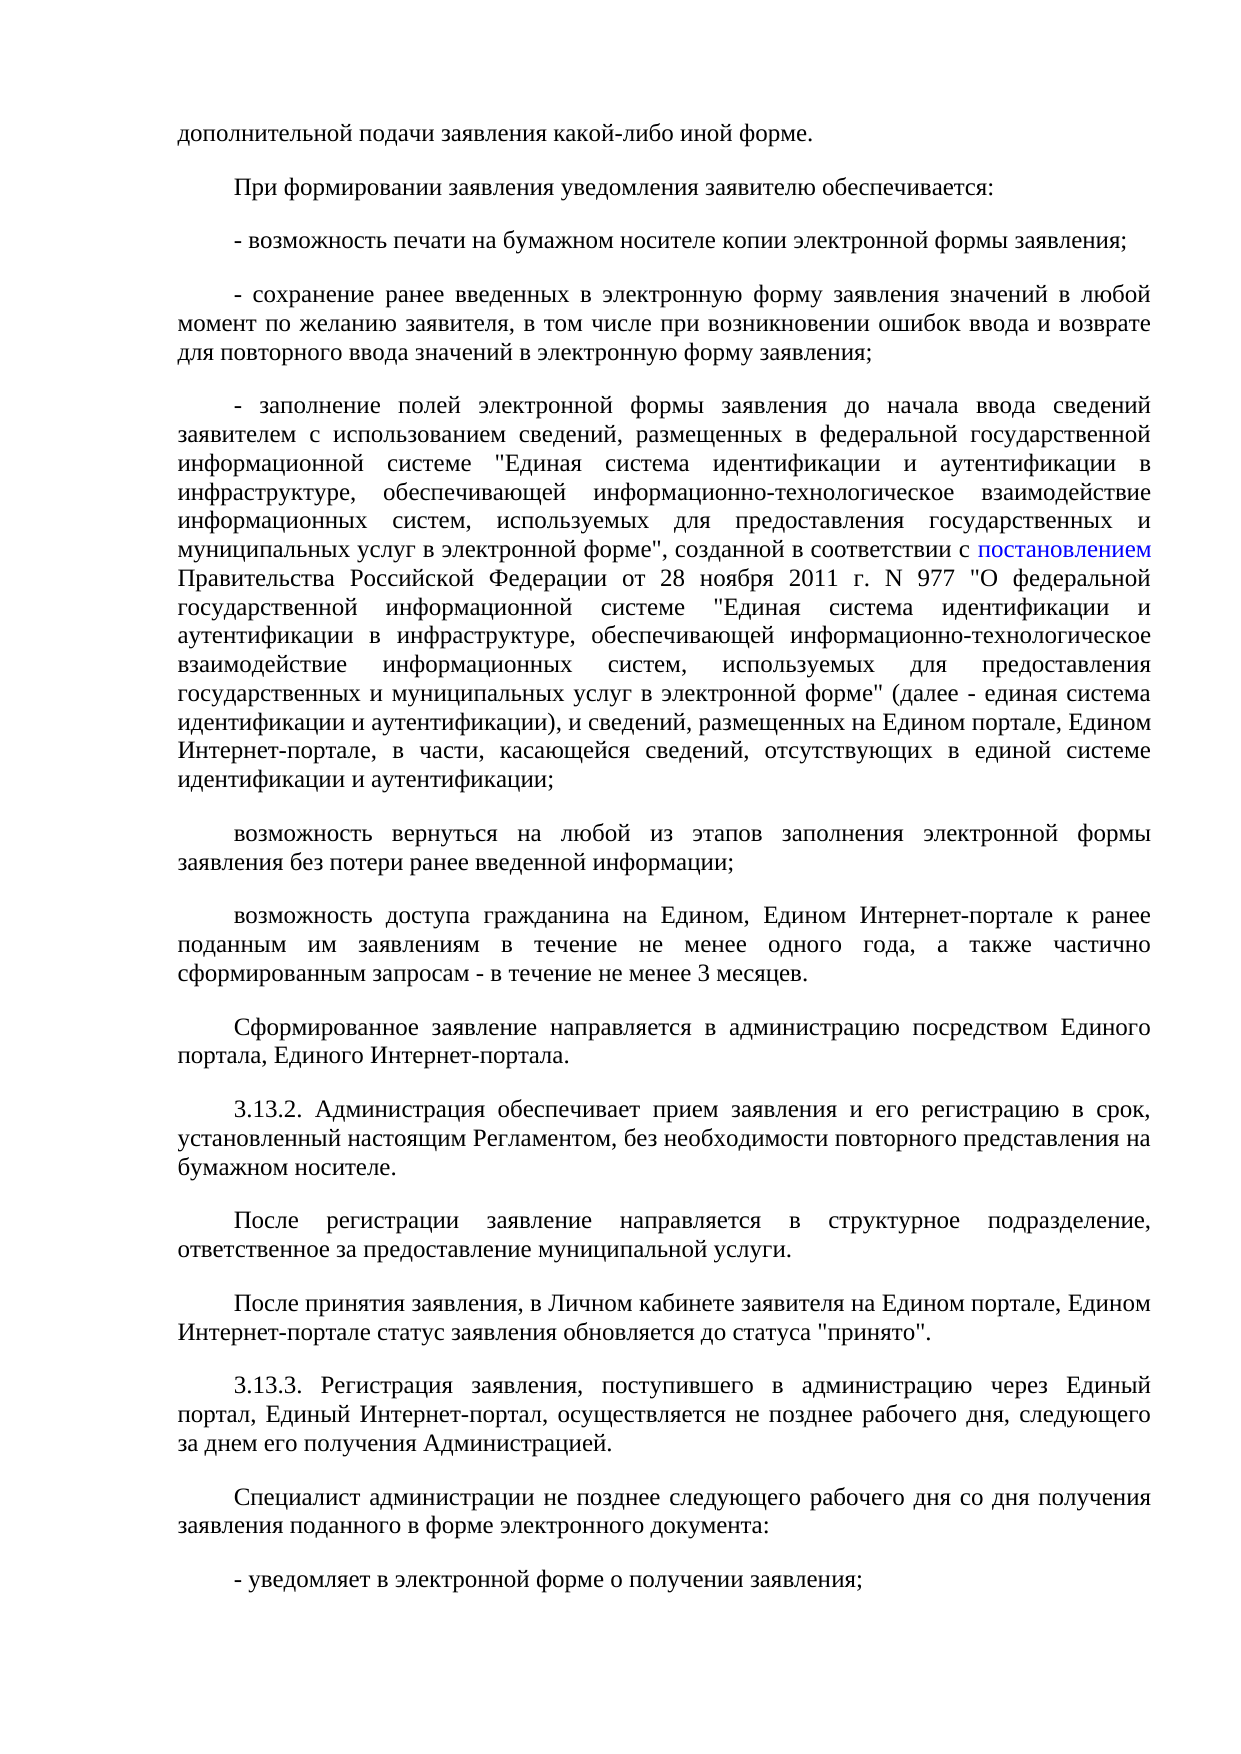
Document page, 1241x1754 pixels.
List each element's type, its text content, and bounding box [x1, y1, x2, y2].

text возможность доступа гражданина на Едином, Едином Интернет-портале к ранее поданным им заявлениям в течение не менее одного года, а также частично сформированным запросам - в течение не менее 3 месяцев. [177, 901, 1152, 987]
text При формировании заявления уведомления заявителю обеспечивается: [177, 172, 1152, 201]
text - сохранение ранее введенных в электронную форму заявления значений в любой момент по желанию заявителя, в том числе при возникновении ошибок ввода и возврате для повторного ввода значений в электронную форму заявления; [177, 279, 1152, 366]
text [177, 118, 1152, 147]
text 3.13.2. Администрация обеспечивает прием заявления и его регистрацию в срок, установленный настоящим Регламентом, без необходимости повторного представления на бумажном носителе. [177, 1094, 1152, 1181]
text - заполнение полей электронной формы заявления до начала ввода сведений заявителем с использованием сведений, размещенных в федеральной государственной информационной системе "Единая система идентификации и аутентификации в инфраструктуре, обеспечивающей информационно-технологическое взаимодействие информационных систем, используемых для предоставления государственных и муниципальных услуг в электронной форме", созданной в соответствии с постановлением Правительства Российской Федерации от 28 ноября 2011 г. N 977 "О федеральной государственной информационной системе "Единая система идентификации и аутентификации в инфраструктуре, обеспечивающей информационно-технологическое взаимодействие информационных систем, используемых для предоставления государственных и муниципальных услуг в электронной форме" (далее - единая система идентификации и аутентификации), и сведений, размещенных на Едином портале, Едином Интернет-портале, в части, касающейся сведений, отсутствующих в единой системе идентификации и аутентификации; [177, 391, 1152, 793]
text возможность вернуться на любой из этапов заполнения электронной формы заявления без потери ранее введенной информации; [177, 818, 1152, 876]
text - возможность печати на бумажном носителе копии электронной формы заявления; [177, 226, 1152, 254]
text - уведомляет в электронной форме о получении заявления; [177, 1564, 1152, 1593]
text Специалист администрации не позднее следующего рабочего дня со дня получения заявления поданного в форме электронного документа: [177, 1482, 1152, 1539]
text Сформированное заявление направляется в администрацию посредством Единого портала, Единого Интернет-портала. [177, 1012, 1152, 1069]
text После регистрации заявление направляется в структурное подразделение, ответственное за предоставление муниципальной услуги. [177, 1206, 1152, 1263]
text После принятия заявления, в Личном кабинете заявителя на Едином портале, Едином Интернет-портале статус заявления обновляется до статуса "принято". [177, 1288, 1152, 1346]
text 3.13.3. Регистрация заявления, поступившего в администрацию через Единый портал, Единый Интернет-портал, осуществляется не позднее рабочего дня, следующего за днем его получения Администрацией. [177, 1371, 1152, 1457]
